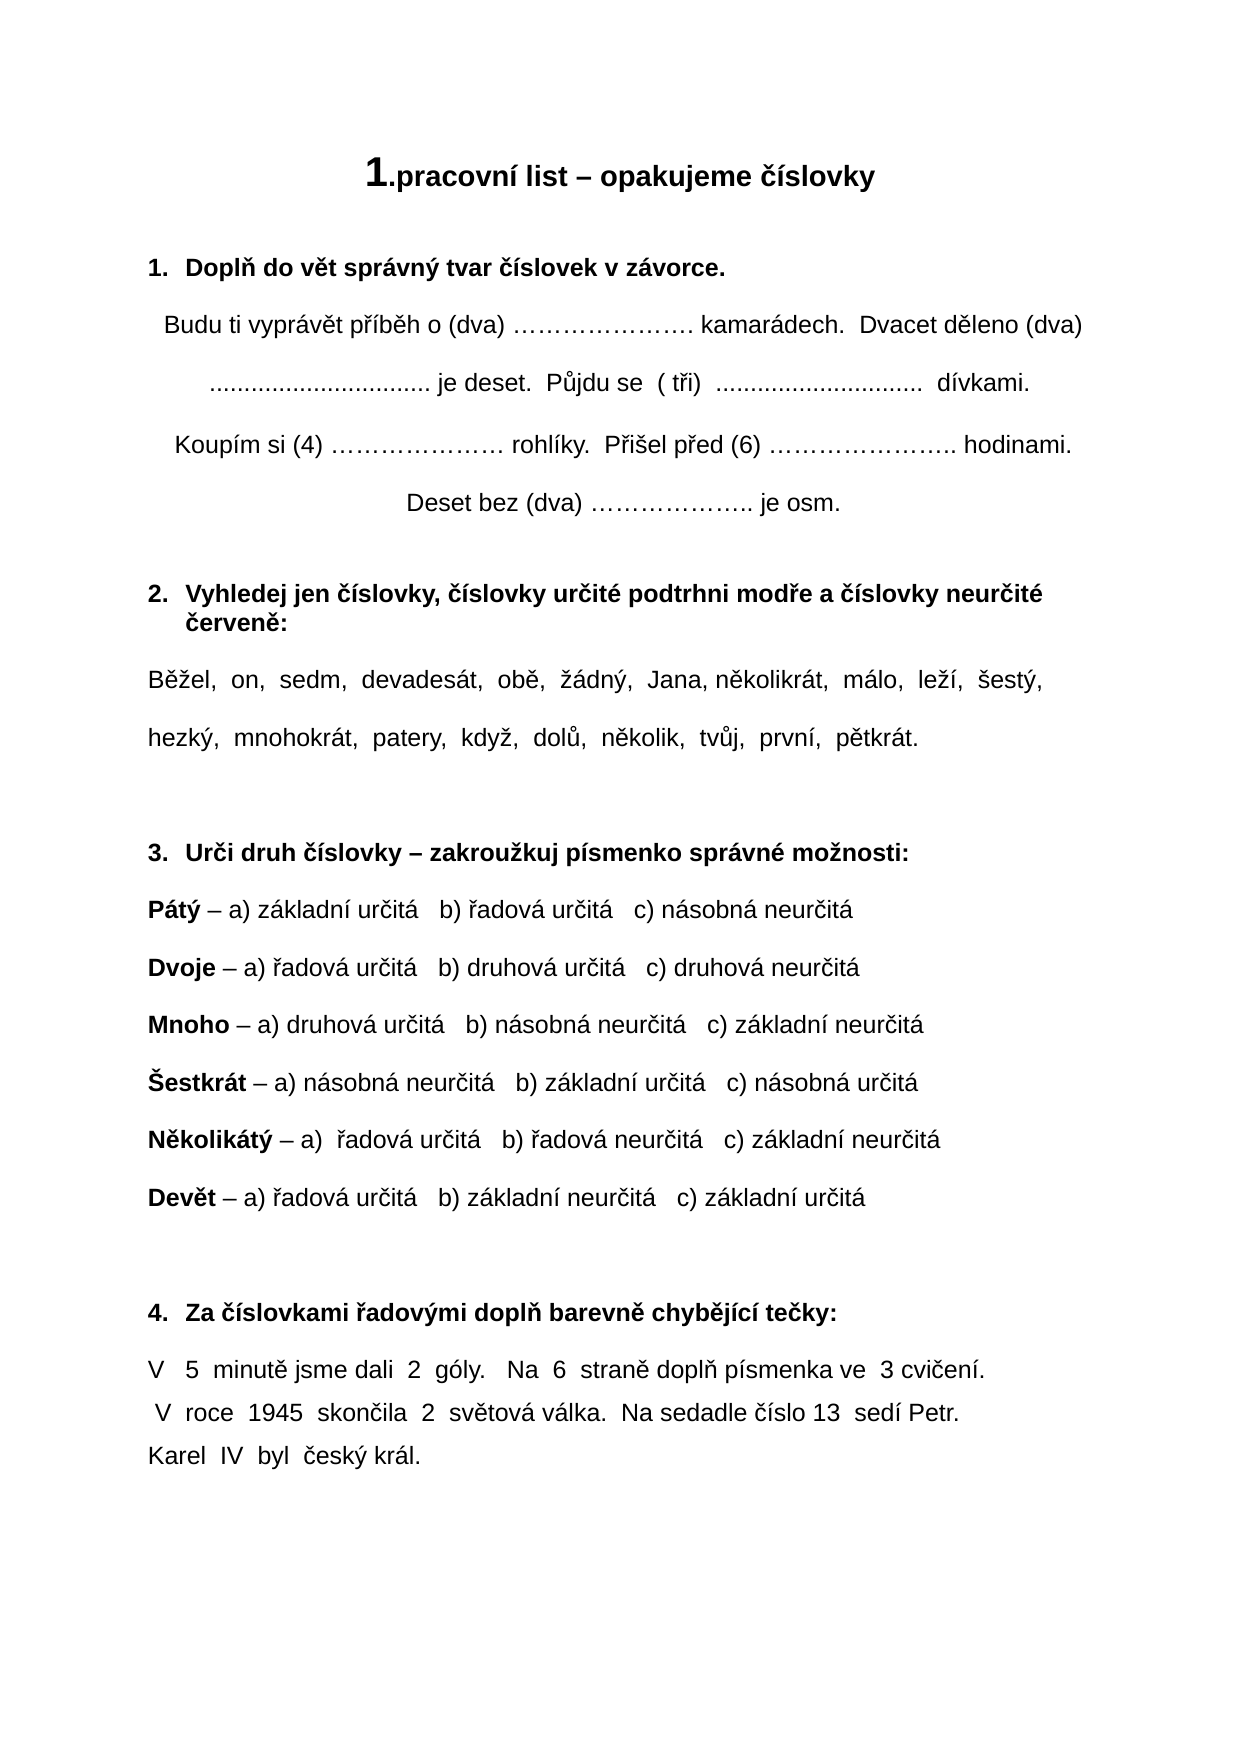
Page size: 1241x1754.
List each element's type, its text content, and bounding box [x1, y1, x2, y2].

text Běžel, on, sedm, devadesát, obě, žádný, Jana, několikrát, málo, leží, šestý, hezký, mnohokrát, patery, když, dolů, několik, tvůj, první, pětkrát. [148, 665, 1093, 751]
text V roce 1945 skončila 2 světová válka. Na sedadle číslo 13 sedí Petr. [148, 1398, 1093, 1427]
text Dvoje – a) řadová určitá b) druhová určitá c) druhová neurčitá [148, 953, 1093, 981]
text 1.pracovní list – opakujeme číslovky [148, 148, 1093, 196]
text Devět – a) řadová určitá b) základní neurčitá c) základní určitá [148, 1183, 1093, 1211]
text Deset bez (dva) ……………….. je osm. [148, 488, 1093, 517]
list Urči druh číslovky – zakroužkuj písmenko správné možnosti: [148, 838, 1093, 866]
text Pátý – a) základní určitá b) řadová určitá c) násobná neurčitá [148, 895, 1093, 924]
text Mnoho – a) druhová určitá b) násobná neurčitá c) základní neurčitá [148, 1010, 1093, 1039]
list Za číslovkami řadovými doplň barevně chybějící tečky: [148, 1298, 1093, 1326]
list Doplň do vět správný tvar číslovek v závorce. [148, 253, 1093, 282]
text Karel IV byl český král. [148, 1441, 1093, 1470]
text Několikátý – a) řadová určitá b) řadová neurčitá c) základní neurčitá [148, 1125, 1093, 1154]
list Vyhledej jen číslovky, číslovky určité podtrhni modře a číslovky neurčité červeně: [148, 579, 1093, 636]
text Budu ti vyprávět příběh o (dva) …………………. kamarádech. Dvacet děleno (dva) [148, 311, 1093, 339]
text Koupím si (4) ………………… rohlíky. Přišel před (6) ………………….. hodinami. [148, 430, 1093, 459]
text Šestkrát – a) násobná neurčitá b) základní určitá c) násobná určitá [148, 1068, 1093, 1096]
text ................................ je deset. Půjdu se ( tři) .............................. dívkami. [148, 368, 1093, 397]
text V 5 minutě jsme dali 2 góly. Na 6 straně doplň písmenka ve 3 cvičení. [148, 1355, 1093, 1384]
